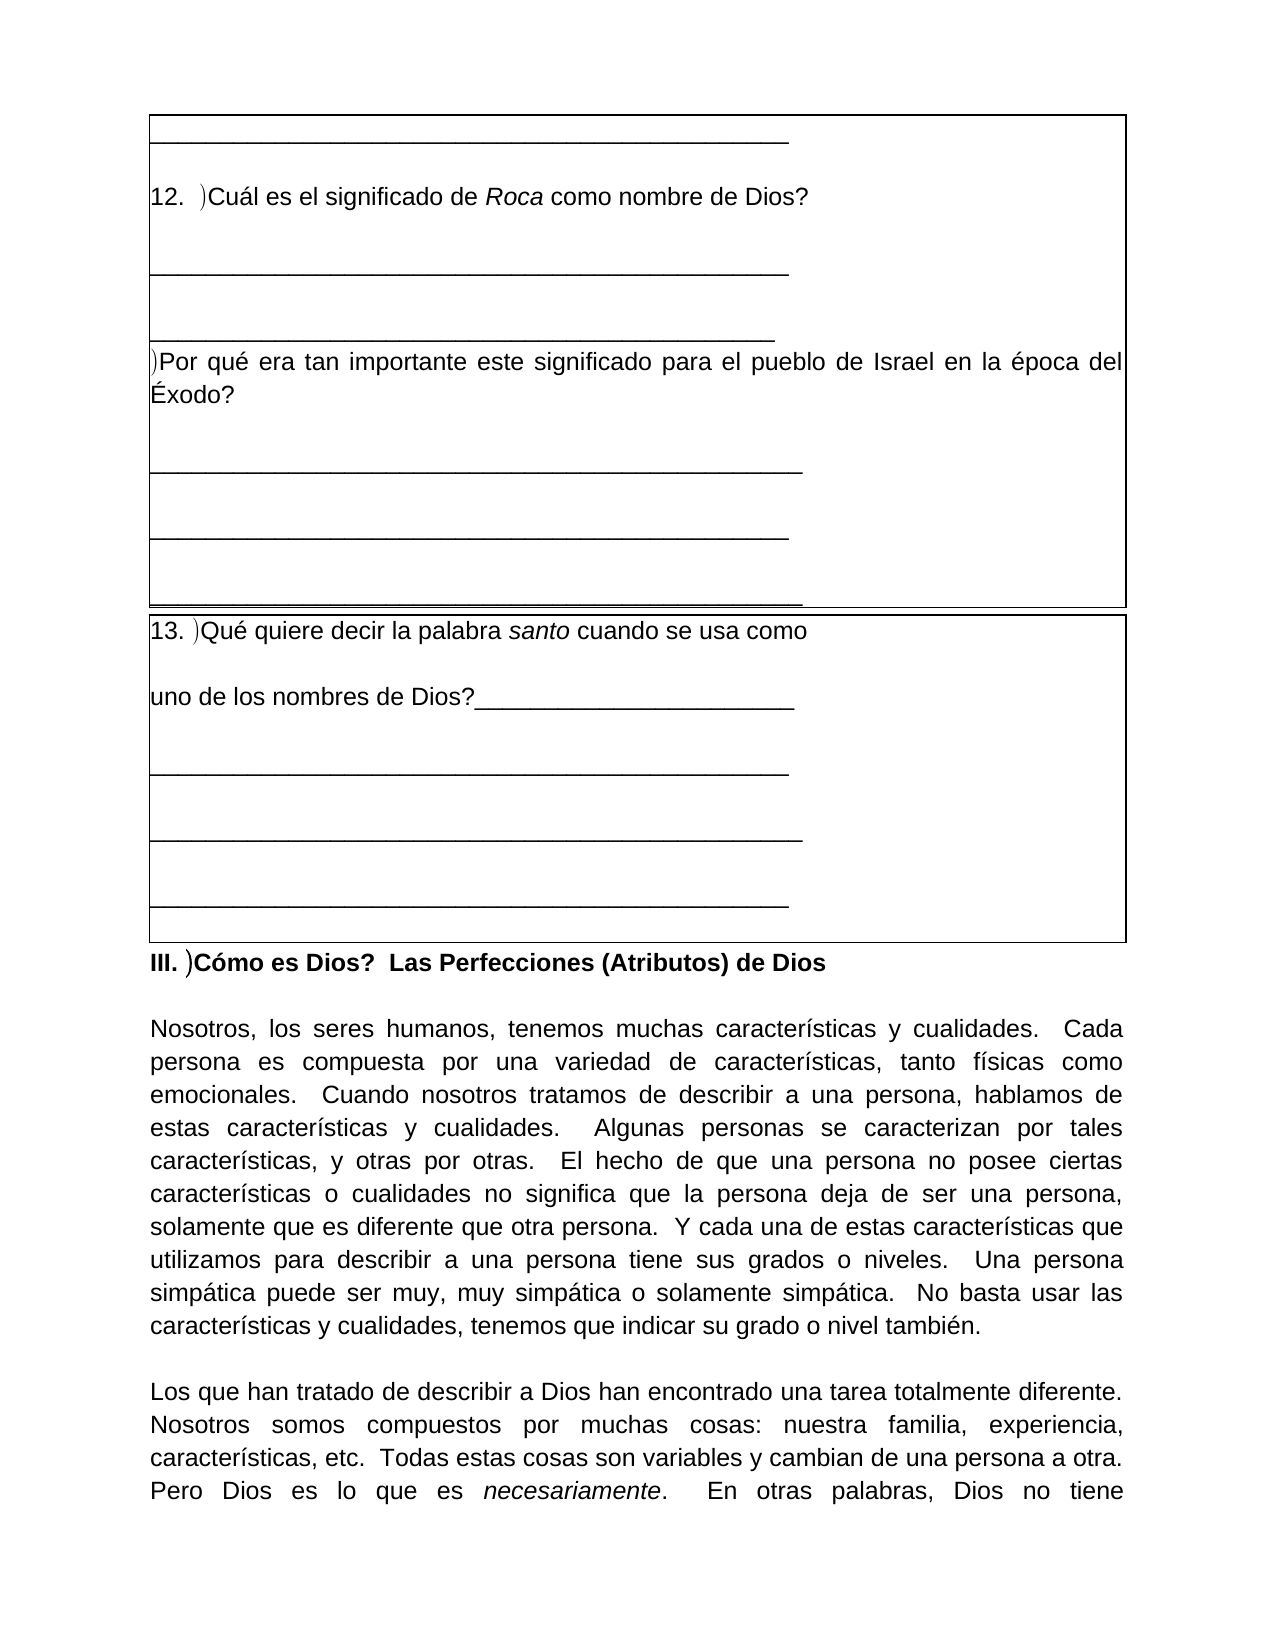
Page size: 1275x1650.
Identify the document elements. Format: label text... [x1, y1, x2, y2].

text _______________________________________________ [150, 577, 1125, 607]
text III. Cómo es Dios? Las Perfecciones (Atributos) de Dios [187, 948, 1125, 977]
text 13. Qué quiere decir la palabra santo cuando se usa como [150, 616, 1125, 645]
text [150, 1377, 1125, 1505]
text ______________________________________________ [150, 878, 1125, 909]
text _______________________________________________ [150, 812, 1125, 843]
text 12. Cuál es el significado de Roca como nombre de Dios? [150, 180, 1125, 211]
text Nosotros, los seres humanos, tenemos muchas características y cualidades. Cada persona es compuesta por una variedad de características, tanto físicas como emocionales. Cuando nosotros tratamos de describir a una persona, hablamos de estas características y cualidades. Algunas personas se caracterizan por tales características, y otras por otras. El hecho de que una persona no posee ciertas características o cualidades no significa que la persona deja de ser una persona, solamente que es diferente que otra persona. Y cada una de estas características que utilizamos para describir a una persona tiene sus grados o niveles. Una persona simpática puede ser muy, muy simpática o solamente simpática. No basta usar las características y cualidades, tenemos que indicar su grado o nivel también. [150, 1014, 1125, 1340]
text _____________________________________________ [150, 312, 1125, 343]
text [150, 246, 1125, 277]
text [150, 116, 1125, 144]
text ______________________________________________ [150, 511, 1125, 541]
text Por qué era tan importante este significado para el pueblo de Israel en la época del Éxodo? [150, 345, 1125, 409]
text uno de los nombres de Dios?_______________________ [150, 680, 1125, 711]
text _______________________________________________ [150, 444, 1125, 475]
text ______________________________________________ [150, 746, 1125, 777]
